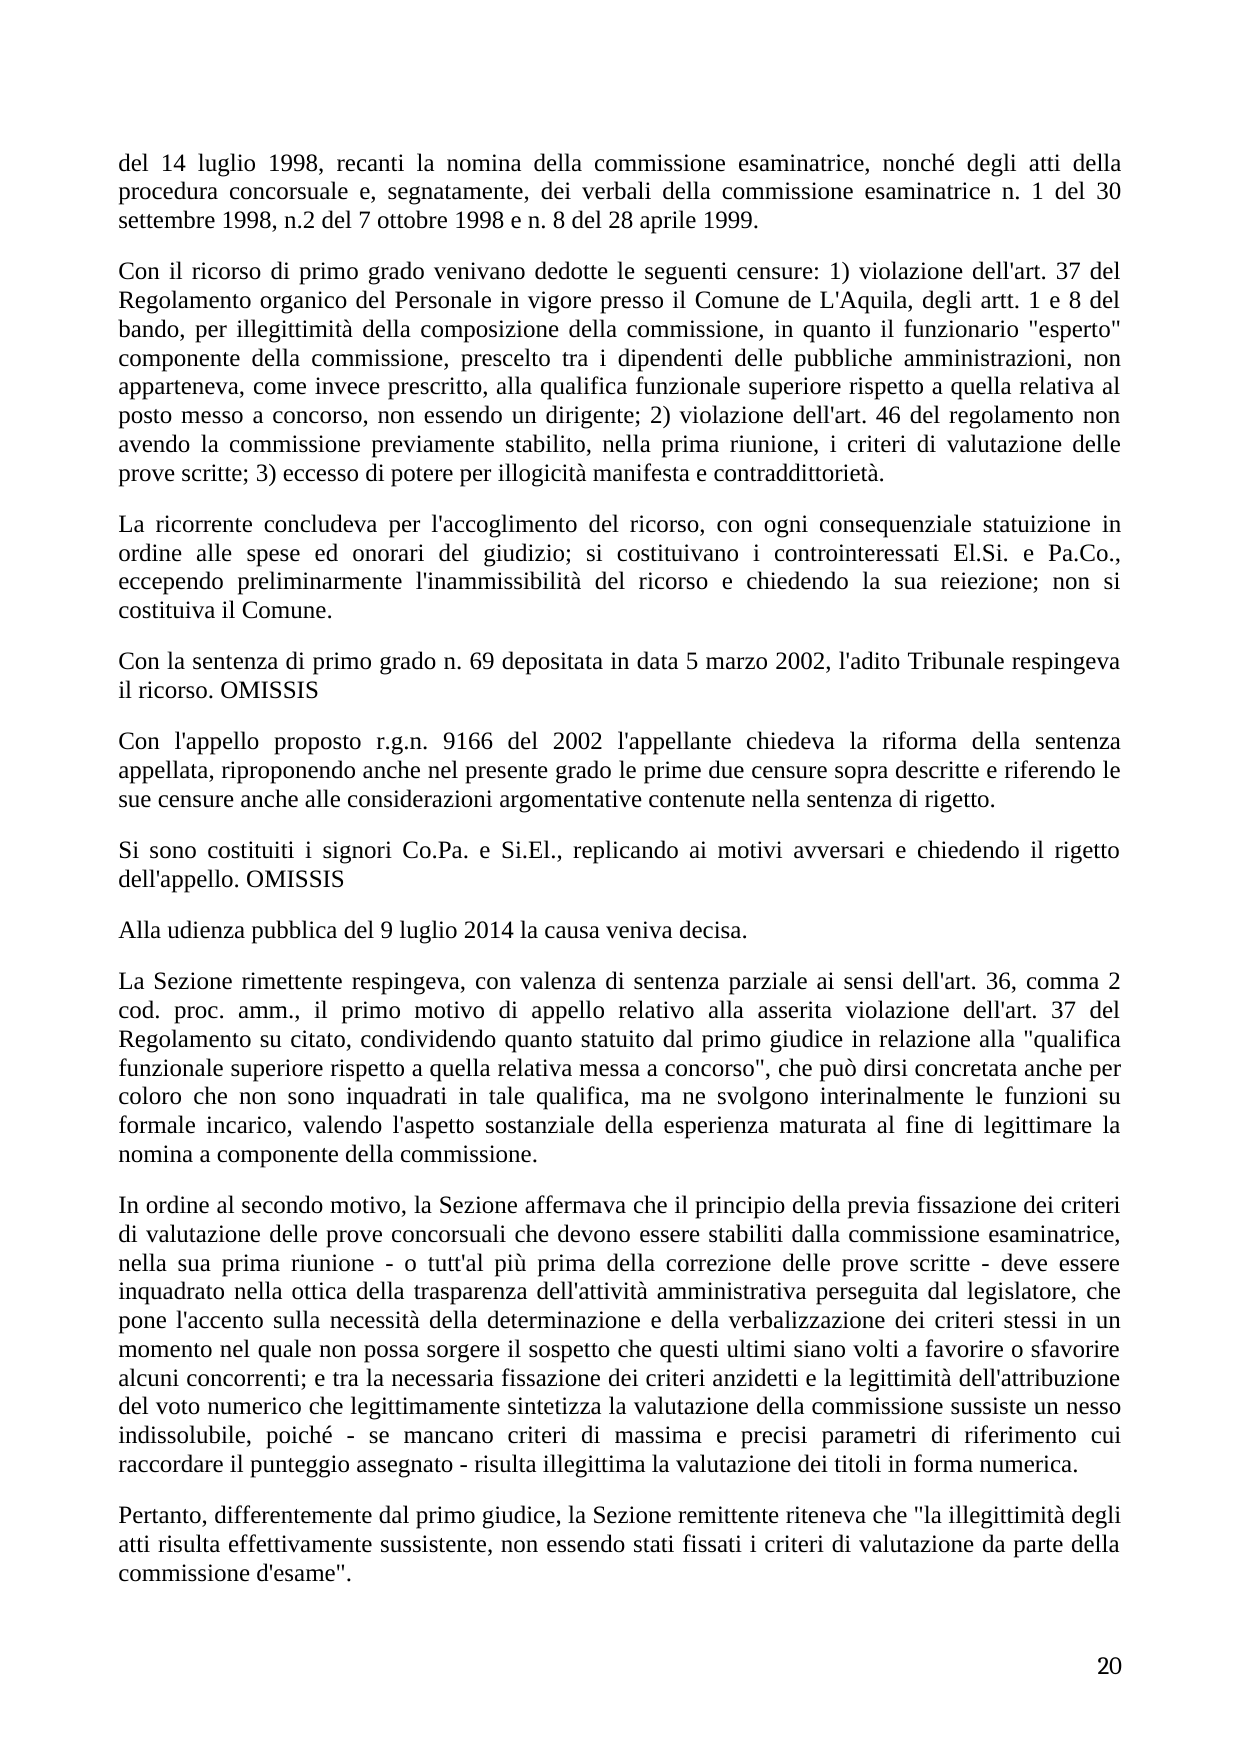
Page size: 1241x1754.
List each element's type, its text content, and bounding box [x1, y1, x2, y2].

text Alla udienza pubblica del 9 luglio 2014 la causa veniva decisa. [118, 915, 1122, 944]
text Si sono costituiti i signori Co.Pa. e Si.El., replicando ai motivi avversari e chiedendo il rigetto dell'appello. OMISSIS [118, 835, 1122, 893]
text La Sezione rimettente respingeva, con valenza di sentenza parziale ai sensi dell'art. 36, comma 2 cod. proc. amm., il primo motivo di appello relativo alla asserita violazione dell'art. 37 del Regolamento su citato, condividendo quanto statuito dal primo giudice in relazione alla "qualifica funzionale superiore rispetto a quella relativa messa a concorso", che può dirsi concretata anche per coloro che non sono inquadrati in tale qualifica, ma ne svolgono interinalmente le funzioni su formale incarico, valendo l'aspetto sostanziale della esperienza maturata al fine di legittimare la nomina a componente della commissione. [118, 966, 1122, 1168]
text La ricorrente concludeva per l'accoglimento del ricorso, con ogni consequenziale statuizione in ordine alle spese ed onorari del giudizio; si costituivano i controinteressati El.Si. e Pa.Co., eccependo preliminarmente l'inammissibilità del ricorso e chiedendo la sua reiezione; non si costituiva il Comune. [118, 509, 1122, 624]
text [118, 148, 1122, 234]
text Con la sentenza di primo grado n. 69 depositata in data 5 marzo 2002, l'adito Tribunale respingeva il ricorso. OMISSIS [118, 646, 1122, 704]
text Pertanto, differentemente dal primo giudice, la Sezione remittente riteneva che "la illegittimità degli atti risulta effettivamente sussistente, non essendo stati fissati i criteri di valutazione da parte della commissione d'esame". [118, 1500, 1122, 1586]
text Con il ricorso di primo grado venivano dedotte le seguenti censure: 1) violazione dell'art. 37 del Regolamento organico del Personale in vigore presso il Comune de L'Aquila, degli artt. 1 e 8 del bando, per illegittimità della composizione della commissione, in quanto il funzionario "esperto" componente della commissione, prescelto tra i dipendenti delle pubbliche amministrazioni, non apparteneva, come invece prescritto, alla qualifica funzionale superiore rispetto a quella relativa al posto messo a concorso, non essendo un dirigente; 2) violazione dell'art. 46 del regolamento non avendo la commissione previamente stabilito, nella prima riunione, i criteri di valutazione delle prove scritte; 3) eccesso di potere per illogicità manifesta e contraddittorietà. [118, 256, 1122, 486]
text Con l'appello proposto r.g.n. 9166 del 2002 l'appellante chiedeva la riforma della sentenza appellata, riproponendo anche nel presente grado le prime due censure sopra descritte e riferendo le sue censure anche alle considerazioni argomentative contenute nella sentenza di rigetto. [118, 726, 1122, 813]
text In ordine al secondo motivo, la Sezione affermava che il principio della previa fissazione dei criteri di valutazione delle prove concorsuali che devono essere stabiliti dalla commissione esaminatrice, nella sua prima riunione - o tutt'al più prima della correzione delle prove scritte - deve essere inquadrato nella ottica della trasparenza dell'attività amministrativa perseguita dal legislatore, che pone l'accento sulla necessità della determinazione e della verbalizzazione dei criteri stessi in un momento nel quale non possa sorgere il sospetto che questi ultimi siano volti a favorire o sfavorire alcuni concorrenti; e tra la necessaria fissazione dei criteri anzidetti e la legittimità dell'attribuzione del voto numerico che legittimamente sintetizza la valutazione della commissione sussiste un nesso indissolubile, poiché - se mancano criteri di massima e precisi parametri di riferimento cui raccordare il punteggio assegnato - risulta illegittima la valutazione dei titoli in forma numerica. [118, 1190, 1122, 1478]
